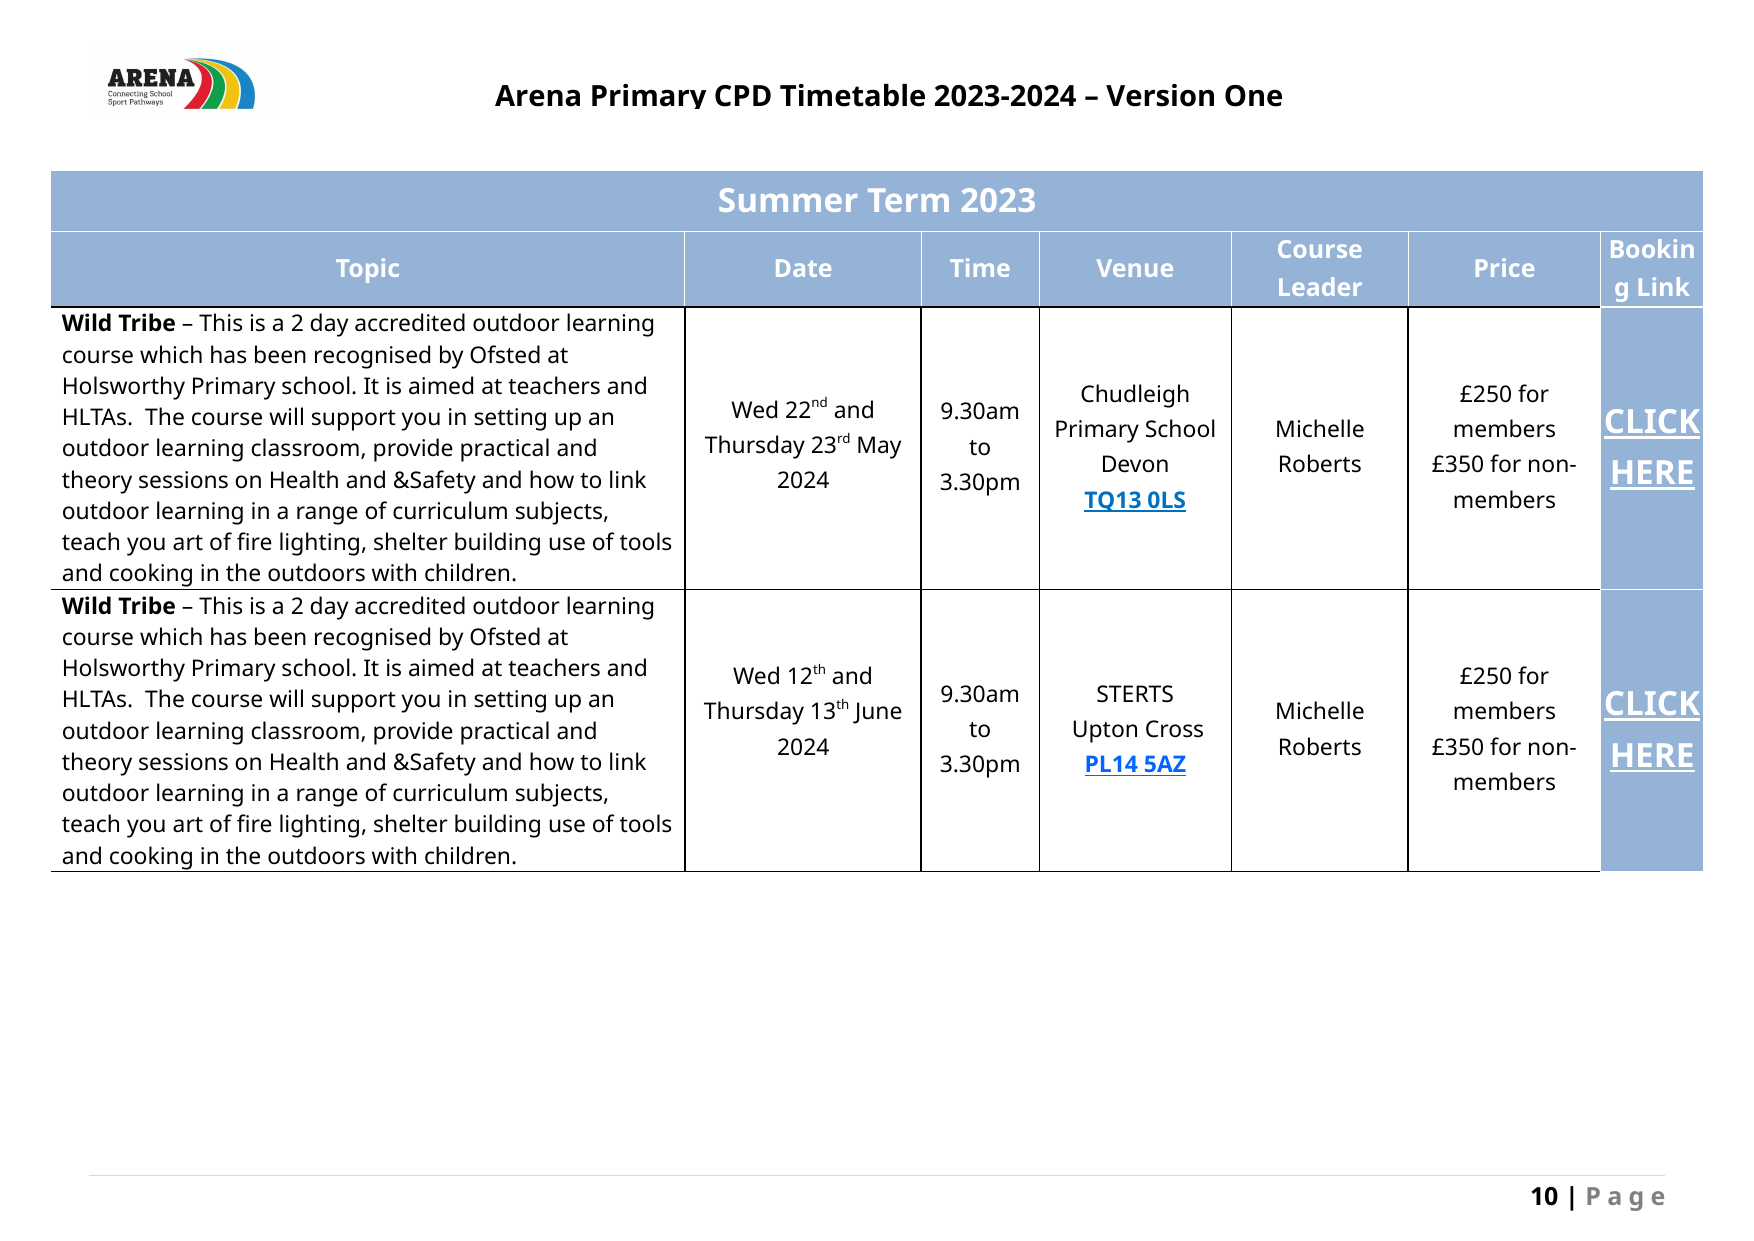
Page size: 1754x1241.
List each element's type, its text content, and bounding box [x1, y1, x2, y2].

picture [88, 45, 280, 116]
table_cell £250 for members £350 for non-members [1409, 590, 1600, 871]
table_cell Topic [51, 232, 684, 306]
table_cell Wed 12th and Thursday 13th June 2024 [686, 590, 920, 871]
table_cell 9.30am to 3.30pm [922, 590, 1039, 871]
table_cell CLICK HERE [1601, 590, 1703, 871]
table_cell Time [922, 232, 1039, 306]
table_cell STERTS Upton Cross PL14 5AZ [1040, 590, 1231, 871]
table_header Summer Term 2023 [51, 171, 1703, 231]
table_cell Course Leader [1232, 232, 1408, 306]
table_cell Michelle Roberts [1232, 590, 1407, 871]
table_cell Michelle Roberts [1232, 308, 1407, 589]
table_cell Chudleigh Primary School Devon TQ13 0LS [1040, 308, 1231, 589]
table_cell Booking Link [1601, 232, 1703, 306]
table_cell Wild Tribe – This is a 2 day accredited outdoor learning course which has been recognised by Ofsted at Holsworthy Primary school. It is aimed at teachers and HLTAs. The course will support you in setting up an outdoor learning classroom, provide practical and theory sessions on Health and &Safety and how to link outdoor learning in a range of curriculum subjects, teach you art of fire lighting, shelter building use of tools and cooking in the outdoors with children. [51, 308, 684, 589]
table_cell Date [685, 232, 921, 306]
table_cell Wild Tribe – This is a 2 day accredited outdoor learning course which has been recognised by Ofsted at Holsworthy Primary school. It is aimed at teachers and HLTAs. The course will support you in setting up an outdoor learning classroom, provide practical and theory sessions on Health and &Safety and how to link outdoor learning in a range of curriculum subjects, teach you art of fire lighting, shelter building use of tools and cooking in the outdoors with children. [51, 590, 684, 871]
table_cell 9.30am to 3.30pm [922, 308, 1039, 589]
table_cell £250 for members £350 for non-members [1409, 308, 1600, 589]
table_cell Wed 22nd and Thursday 23rd May 2024 [686, 308, 920, 589]
table_cell Venue [1040, 232, 1231, 306]
table_cell CLICK HERE [1601, 308, 1703, 589]
table_cell Price [1409, 232, 1600, 306]
